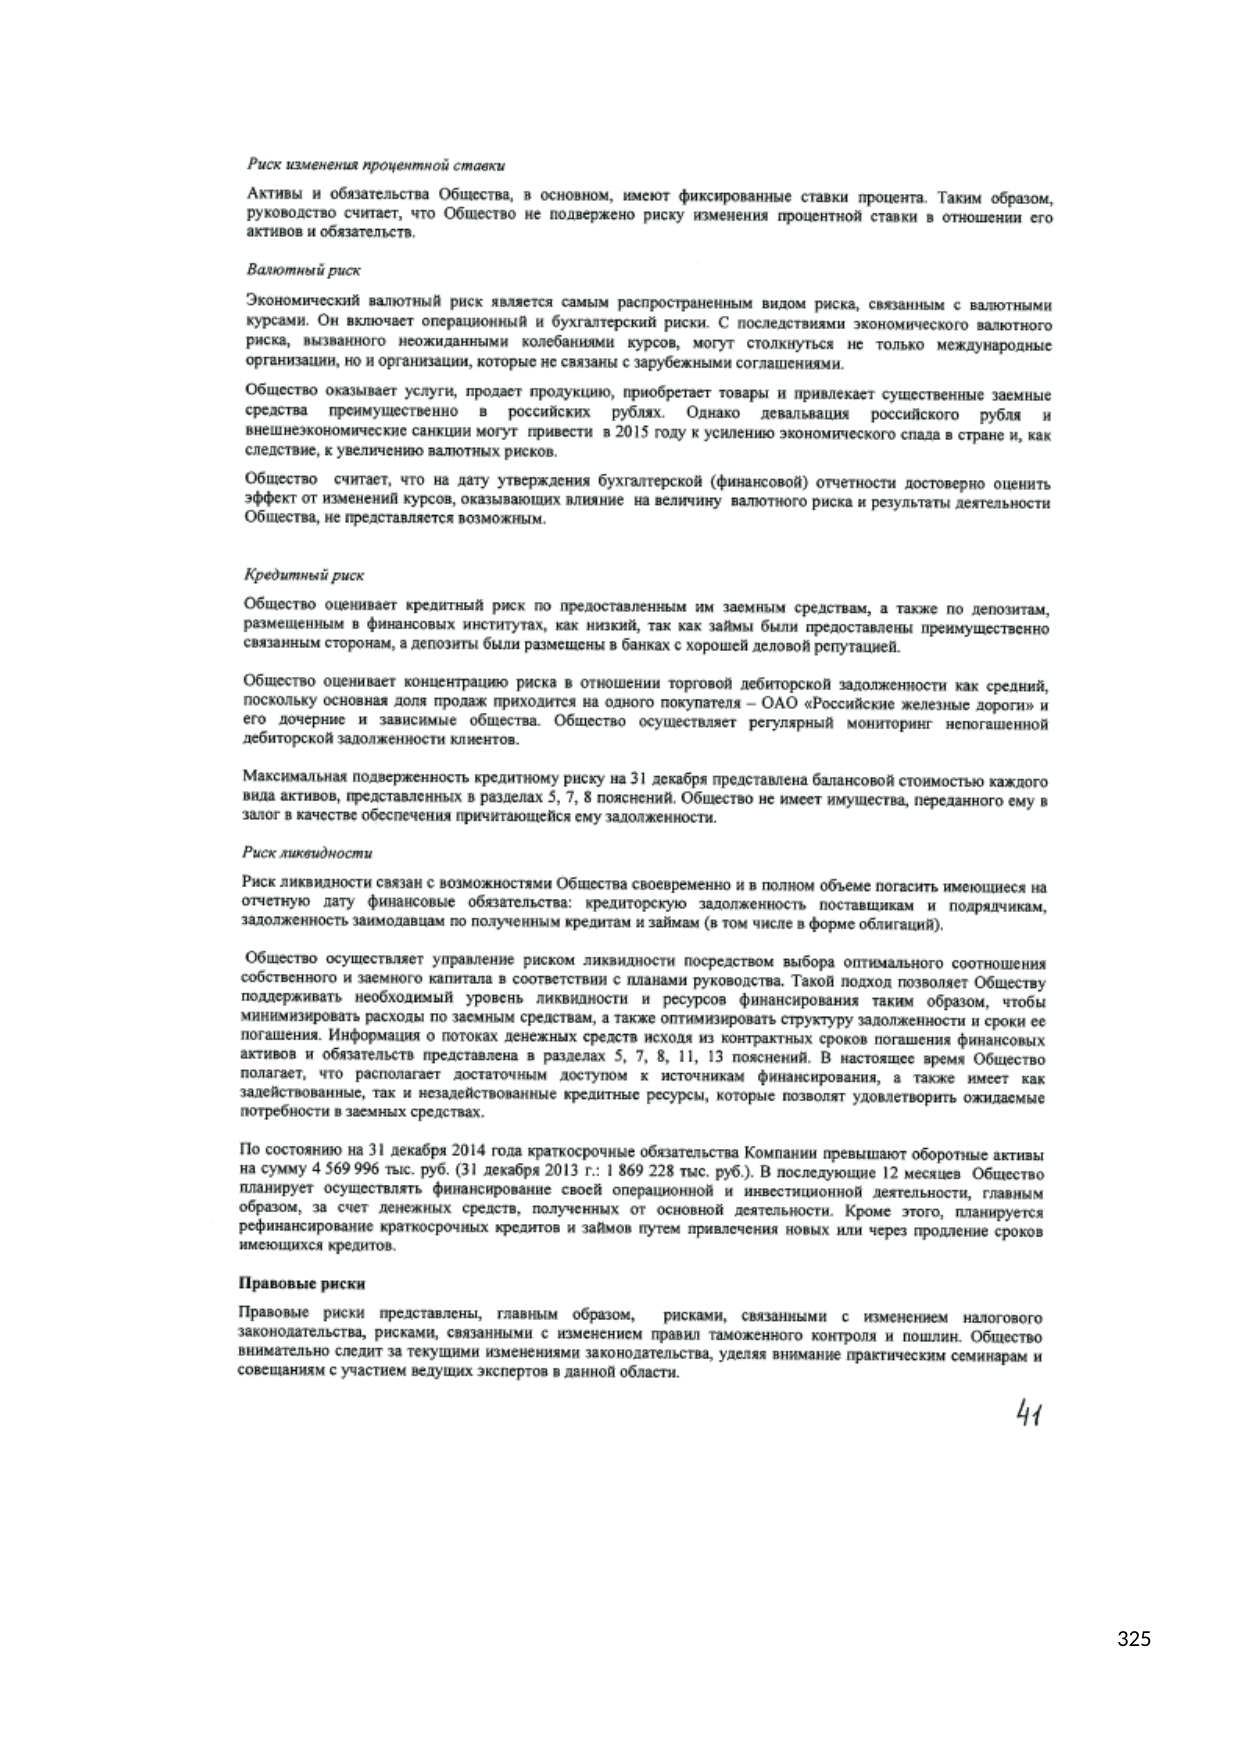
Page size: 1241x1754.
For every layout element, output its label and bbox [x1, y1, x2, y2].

picture [177, 118, 1079, 1445]
